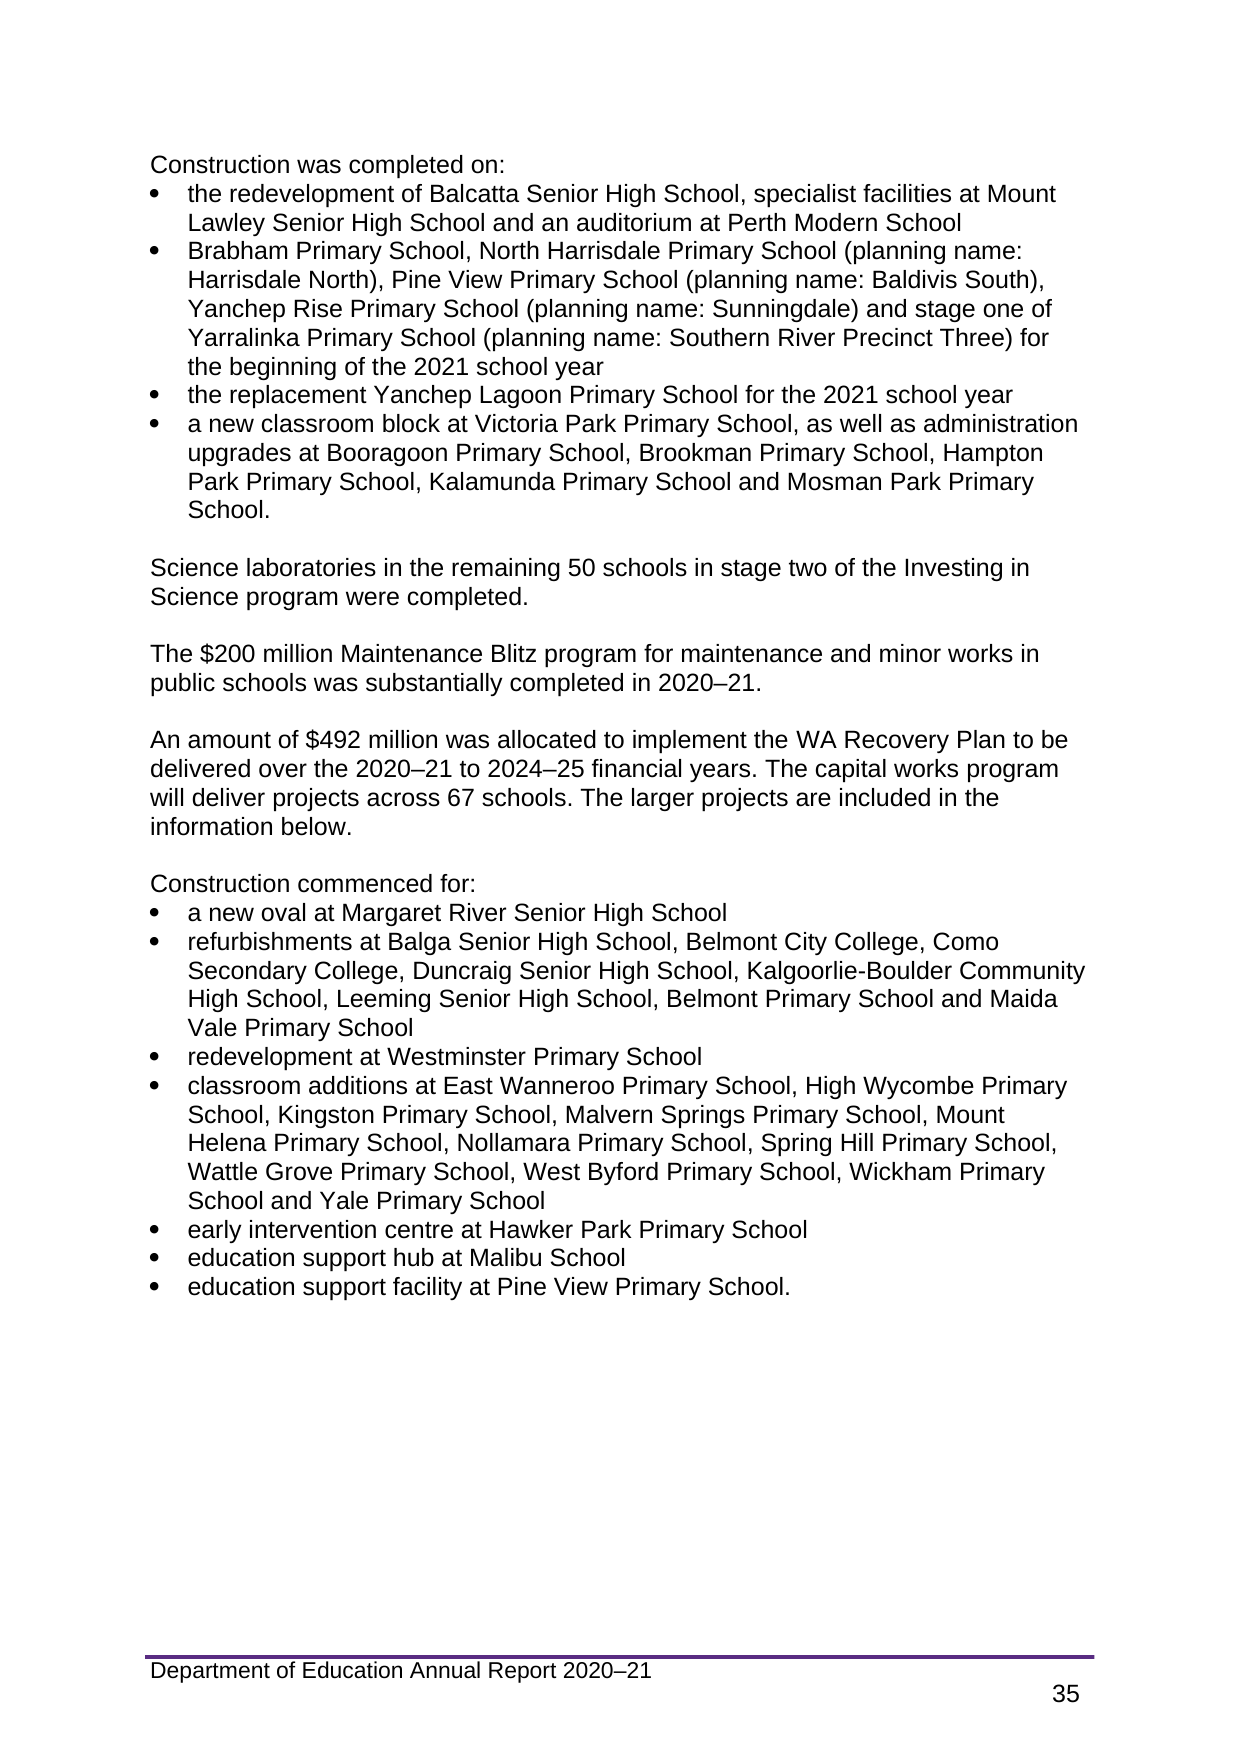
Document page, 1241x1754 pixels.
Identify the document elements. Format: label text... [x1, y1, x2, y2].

list refurbishments at Balga Senior High School, Belmont City College, Como Secondary College, Duncraig Senior High School, Kalgoorlie-Boulder Community High School, Leeming Senior High School, Belmont Primary School and Maida Vale Primary School [150, 927, 1090, 1042]
list the replacement Yanchep Lagoon Primary School for the 2021 school year [150, 380, 1090, 409]
list classroom additions at East Wanneroo Primary School, High Wycombe Primary School, Kingston Primary School, Malvern Springs Primary School, Mount Helena Primary School, Nollamara Primary School, Spring Hill Primary School, Wattle Grove Primary School, West Byford Primary School, Wickham Primary School and Yale Primary School [150, 1071, 1090, 1214]
list a new classroom block at Victoria Park Primary School, as well as administration upgrades at Booragoon Primary School, Brookman Primary School, Hampton Park Primary School, Kalamunda Primary School and Mosman Park Primary School. [150, 409, 1090, 524]
list Brabham Primary School, North Harrisdale Primary School (planning name: Harrisdale North), Pine View Primary School (planning name: Baldivis South), Yanchep Rise Primary School (planning name: Sunningdale) and stage one of Yarralinka Primary School (planning name: Southern River Precinct Three) for the beginning of the 2021 school year [150, 236, 1090, 380]
list education support hub at Malibu School [150, 1243, 1090, 1272]
text The $200 million Maintenance Blitz program for maintenance and minor works in public schools was substantially completed in 2020–21. [150, 639, 1090, 697]
text Construction was completed on: [150, 150, 1090, 179]
list education support facility at Pine View Primary School. [150, 1272, 1090, 1301]
list the redevelopment of Balcatta Senior High School, specialist facilities at Mount Lawley Senior High School and an auditorium at Perth Modern School [150, 179, 1090, 236]
text Science laboratories in the remaining 50 schools in stage two of the Investing in Science program were completed. [150, 553, 1090, 610]
list a new oval at Margaret River Senior High School [150, 898, 1090, 927]
list early intervention centre at Hawker Park Primary School [150, 1214, 1090, 1243]
list redevelopment at Westminster Primary School [150, 1042, 1090, 1071]
text Construction commenced for: [150, 869, 1090, 898]
text An amount of $492 million was allocated to implement the WA Recovery Plan to be delivered over the 2020–21 to 2024–25 financial years. The capital works program will deliver projects across 67 schools. The larger projects are included in the information below. [150, 725, 1090, 840]
